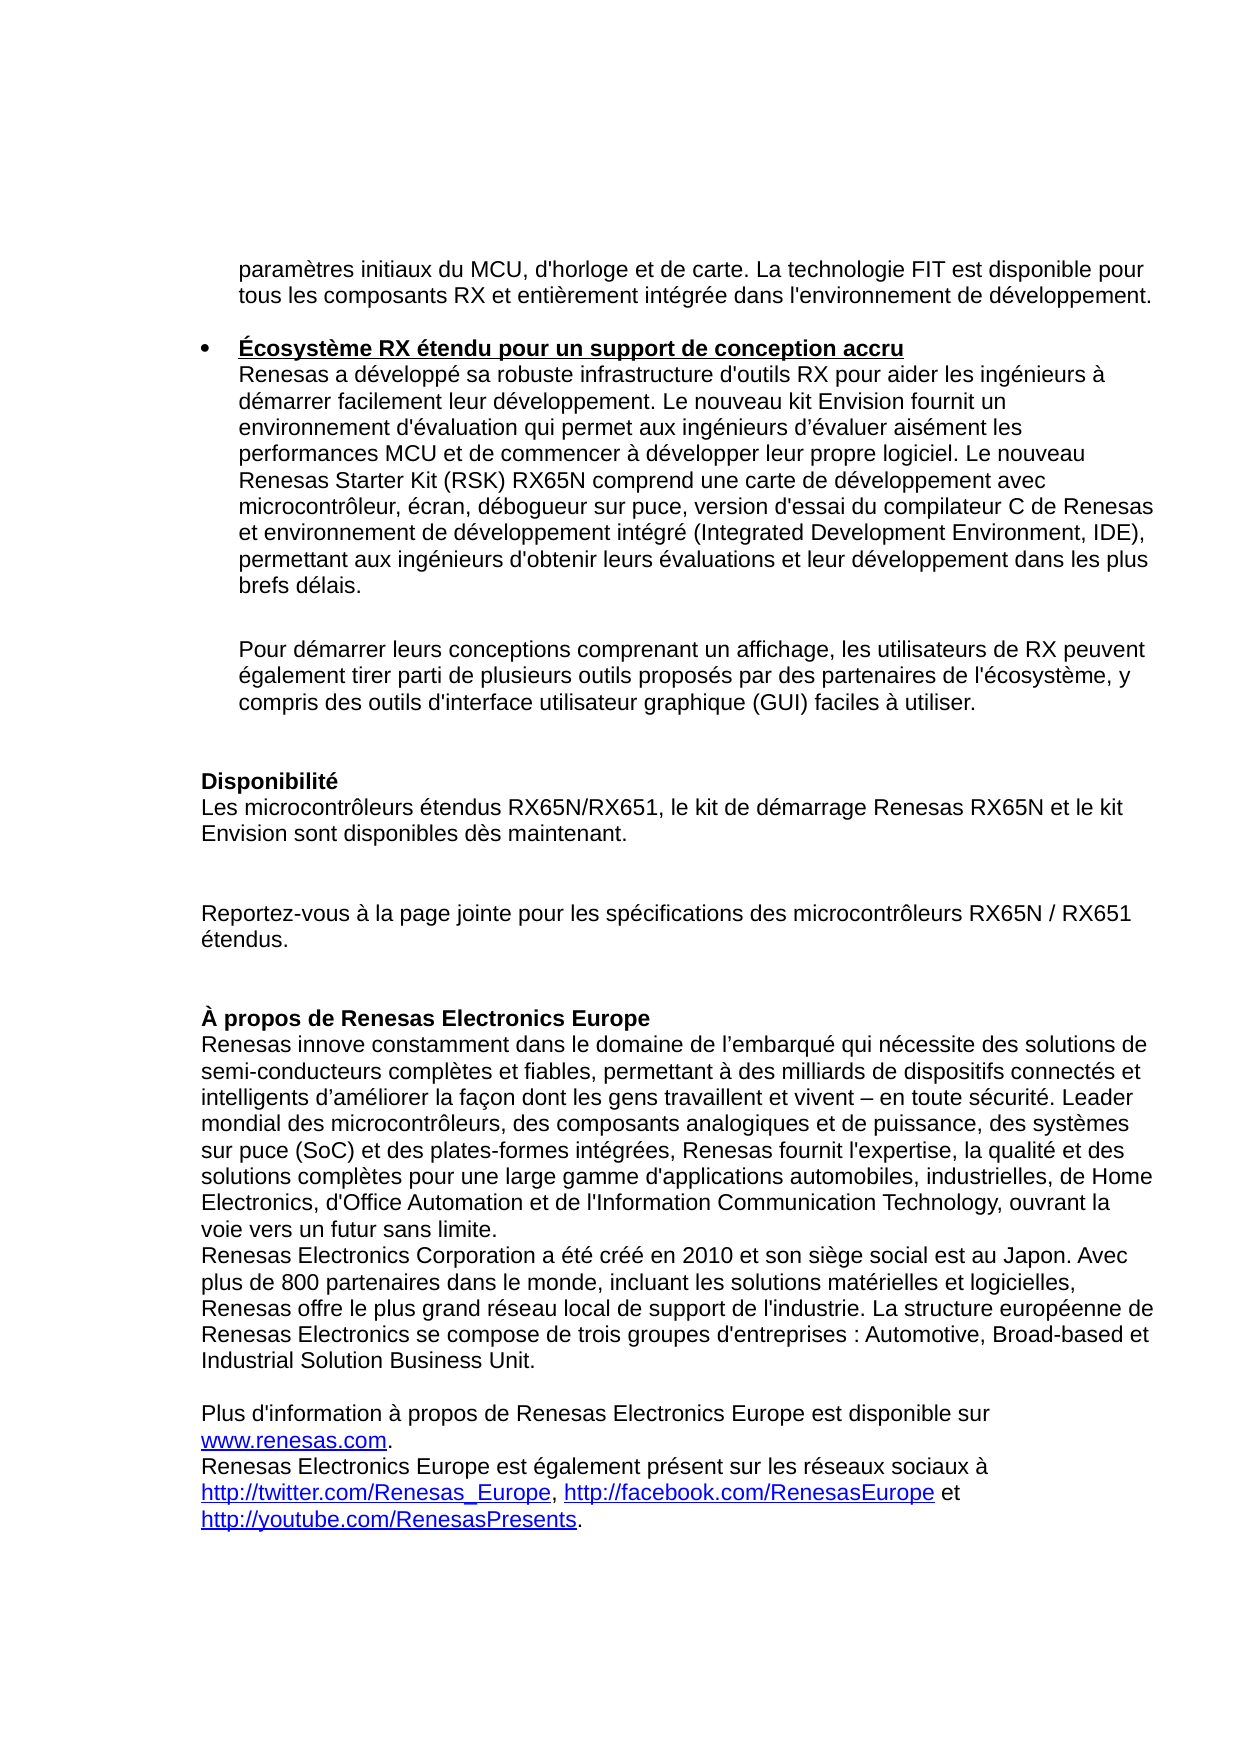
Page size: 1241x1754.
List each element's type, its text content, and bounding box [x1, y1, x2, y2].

text Renesas innove constamment dans le domaine de l’embarqué qui nécessite des solutions de semi-conducteurs complètes et fiables, permettant à des milliards de dispositifs connectés et intelligents d’améliorer la façon dont les gens travaillent et vivent – en toute sécurité. Leader mondial des microcontrôleurs, des composants analogiques et de puissance, des systèmes sur puce (SoC) et des plates-formes intégrées, Renesas fournit l'expertise, la qualité et des solutions complètes pour une large gamme d'applications automobiles, industrielles, de Home Electronics, d'Office Automation et de l'Information Communication Technology, ouvrant la voie vers un futur sans limite. [201, 1031, 1157, 1242]
text Les microcontrôleurs étendus RX65N/RX651, le kit de démarrage Renesas RX65N et le kit Envision sont disponibles dès maintenant. [201, 794, 1157, 847]
list Écosystème RX étendu pour un support de conception accru Renesas a développé sa robuste infrastructure d'outils RX pour aider les ingénieurs à démarrer facilement leur développement. Le nouveau kit Envision fournit un environnement d'évaluation qui permet aux ingénieurs d’évaluer aisément les performances MCU et de commencer à développer leur propre logiciel. Le nouveau Renesas Starter Kit (RSK) RX65N comprend une carte de développement avec microcontrôleur, écran, débogueur sur puce, version d'essai du compilateur C de Renesas et environnement de développement intégré (Integrated Development Environment, IDE), permettant aux ingénieurs d'obtenir leurs évaluations et leur développement dans les plus brefs délais. [201, 335, 1157, 598]
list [201, 256, 1157, 308]
text Renesas Electronics Europe est également présent sur les réseaux sociaux à http://twitter.com/Renesas_Europe, http://facebook.com/RenesasEurope et http://youtube.com/RenesasPresents. [201, 1453, 1157, 1532]
text À propos de Renesas Electronics Europe [201, 1005, 1157, 1031]
text Reportez-vous à la page jointe pour les spécifications des microcontrôleurs RX65N / RX651 étendus. [201, 899, 1157, 952]
list Pour démarrer leurs conceptions comprenant un affichage, les utilisateurs de RX peuvent également tirer parti de plusieurs outils proposés par des partenaires de l'écosystème, y compris des outils d'interface utilisateur graphique (GUI) faciles à utiliser. [238, 636, 1157, 715]
text Plus d'information à propos de Renesas Electronics Europe est disponible sur www.renesas.com. [201, 1400, 1157, 1453]
text Renesas Electronics Corporation a été créé en 2010 et son siège social est au Japon. Avec plus de 800 partenaires dans le monde, incluant les solutions matérielles et logicielles, Renesas offre le plus grand réseau local de support de l'industrie. La structure européenne de Renesas Electronics se compose de trois groupes d'entreprises : Automotive, Broad-based et Industrial Solution Business Unit. [201, 1242, 1157, 1374]
text Disponibilité [201, 768, 1157, 794]
